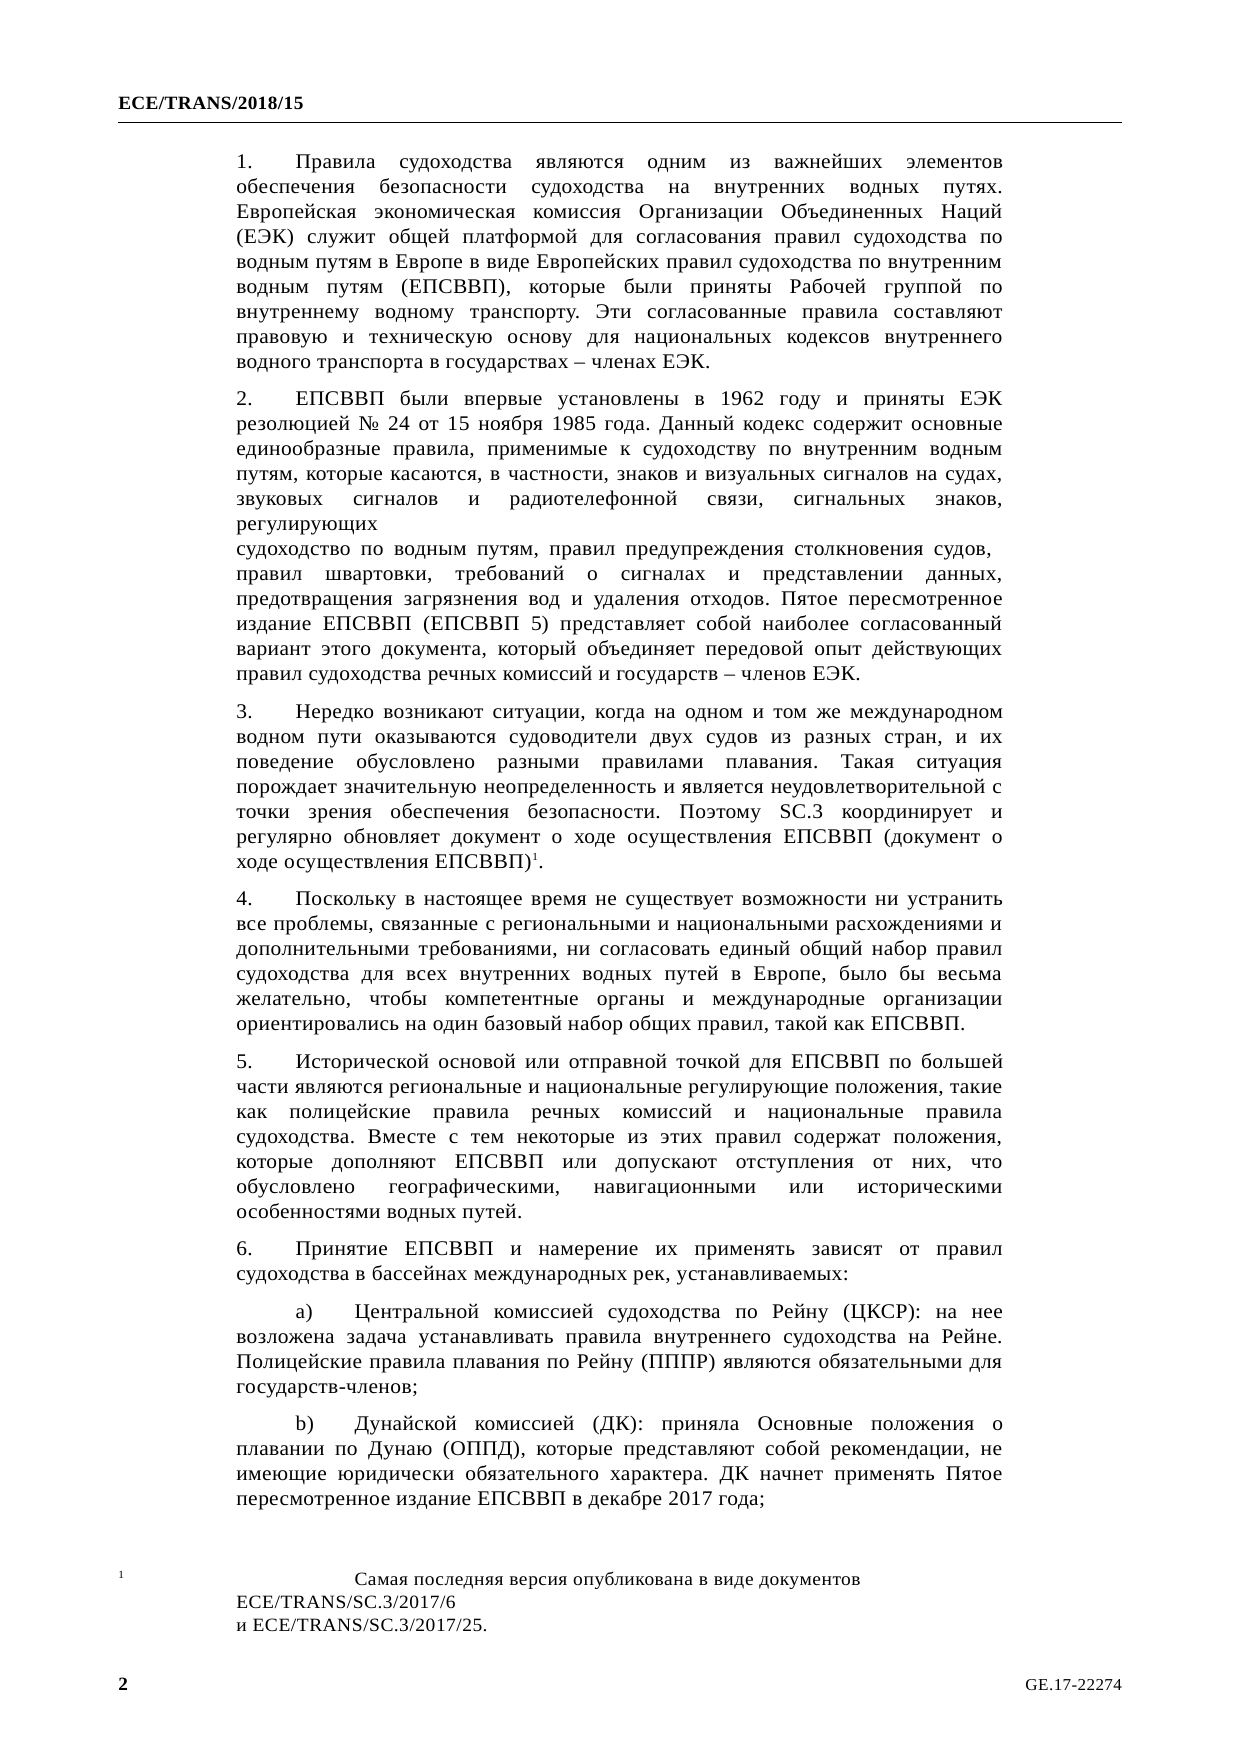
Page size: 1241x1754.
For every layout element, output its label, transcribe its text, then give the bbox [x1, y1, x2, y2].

text b) Дунайской комиссией (ДК): приняла Основные положения о плавании по Дунаю (ОППД), которые представляют собой рекомендации, не имеющие юридически обязательного характера. ДК начнет применять Пятое пересмотренное издание ЕПСВВП в декабре 2017 года; [236, 1410, 1004, 1510]
text 1. Правила судоходства являются одним из важнейших элементов обеспечения безопасности судоходства на внутренних водных путях. Европейская экономическая комиссия Организации Объединенных Наций (ЕЭК) служит общей платформой для согласования правил судоходства по водным путям в Европе в виде Европейских правил судоходства по внутренним водным путям (ЕПСВВП), которые были приняты Рабочей группой по внутреннему водному транспорту. Эти согласованные правила составляют правовую и техническую основу для национальных кодексов внутреннего водного транспорта в государствах – членах ЕЭК. [236, 148, 1004, 373]
text 6. Принятие ЕПСВВП и намерение их применять зависят от правил судоходства в бассейнах международных рек, устанавливаемых: [236, 1235, 1004, 1285]
text 4. Поскольку в настоящее время не существует возможности ни устранить все проблемы, связанные с региональными и национальными расхождениями и дополнительными требованиями, ни согласовать единый общий набор правил судоходства для всех внутренних водных путей в Европе, было бы весьма желательно, чтобы компетентные органы и международные организации ориентировались на один базовый набор общих правил, такой как ЕПСВВП. [236, 885, 1004, 1035]
text 2. ЕПСВВП были впервые установлены в 1962 году и приняты ЕЭК резолюцией № 24 от 15 ноября 1985 года. Данный кодекс содержит основные единообразные правила, применимые к судоходству по внутренним водным путям, которые касаются, в частности, знаков и визуальных сигналов на судах, звуковых сигналов и радиотелефонной связи, сигнальных знаков, регулирующих судоходство по водным путям, правил предупреждения столкновения судов, правил швартовки, требований о сигналах и представлении данных, предотвращения загрязнения вод и удаления отходов. Пятое пересмотренное издание ЕПСВВП (ЕПСВВП 5) представляет собой наиболее согласованный вариант этого документа, который объединяет передовой опыт действующих правил судоходства речных комиссий и государств – членов ЕЭК. [236, 385, 1004, 685]
text a) Центральной комиссией судоходства по Рейну (ЦКСР): на нее возложена задача устанавливать правила внутреннего судоходства на Рейне. Полицейские правила плавания по Рейну (ПППР) являются обязательными для государств-членов; [236, 1298, 1004, 1398]
text 5. Исторической основой или отправной точкой для ЕПСВВП по большей части являются региональные и национальные регулирующие положения, такие как полицейские правила речных комиссий и национальные правила судоходства. Вместе с тем некоторые из этих правил содержат положения, которые дополняют ЕПСВВП или допускают отступления от них, что обусловлено географическими, навигационными или историческими особенностями водных путей. [236, 1048, 1004, 1223]
text 3. Нередко возникают ситуации, когда на одном и том же международном водном пути оказываются судоводители двух судов из разных стран, и их поведение обусловлено разными правилами плавания. Такая ситуация порождает значительную неопределенность и является неудовлетворительной с точки зрения обеспечения безопасности. Поэтому SC.3 координирует и регулярно обновляет документ о ходе осуществления ЕПСВВП (документ о ходе осуществления ЕПСВВП). [236, 698, 1004, 873]
